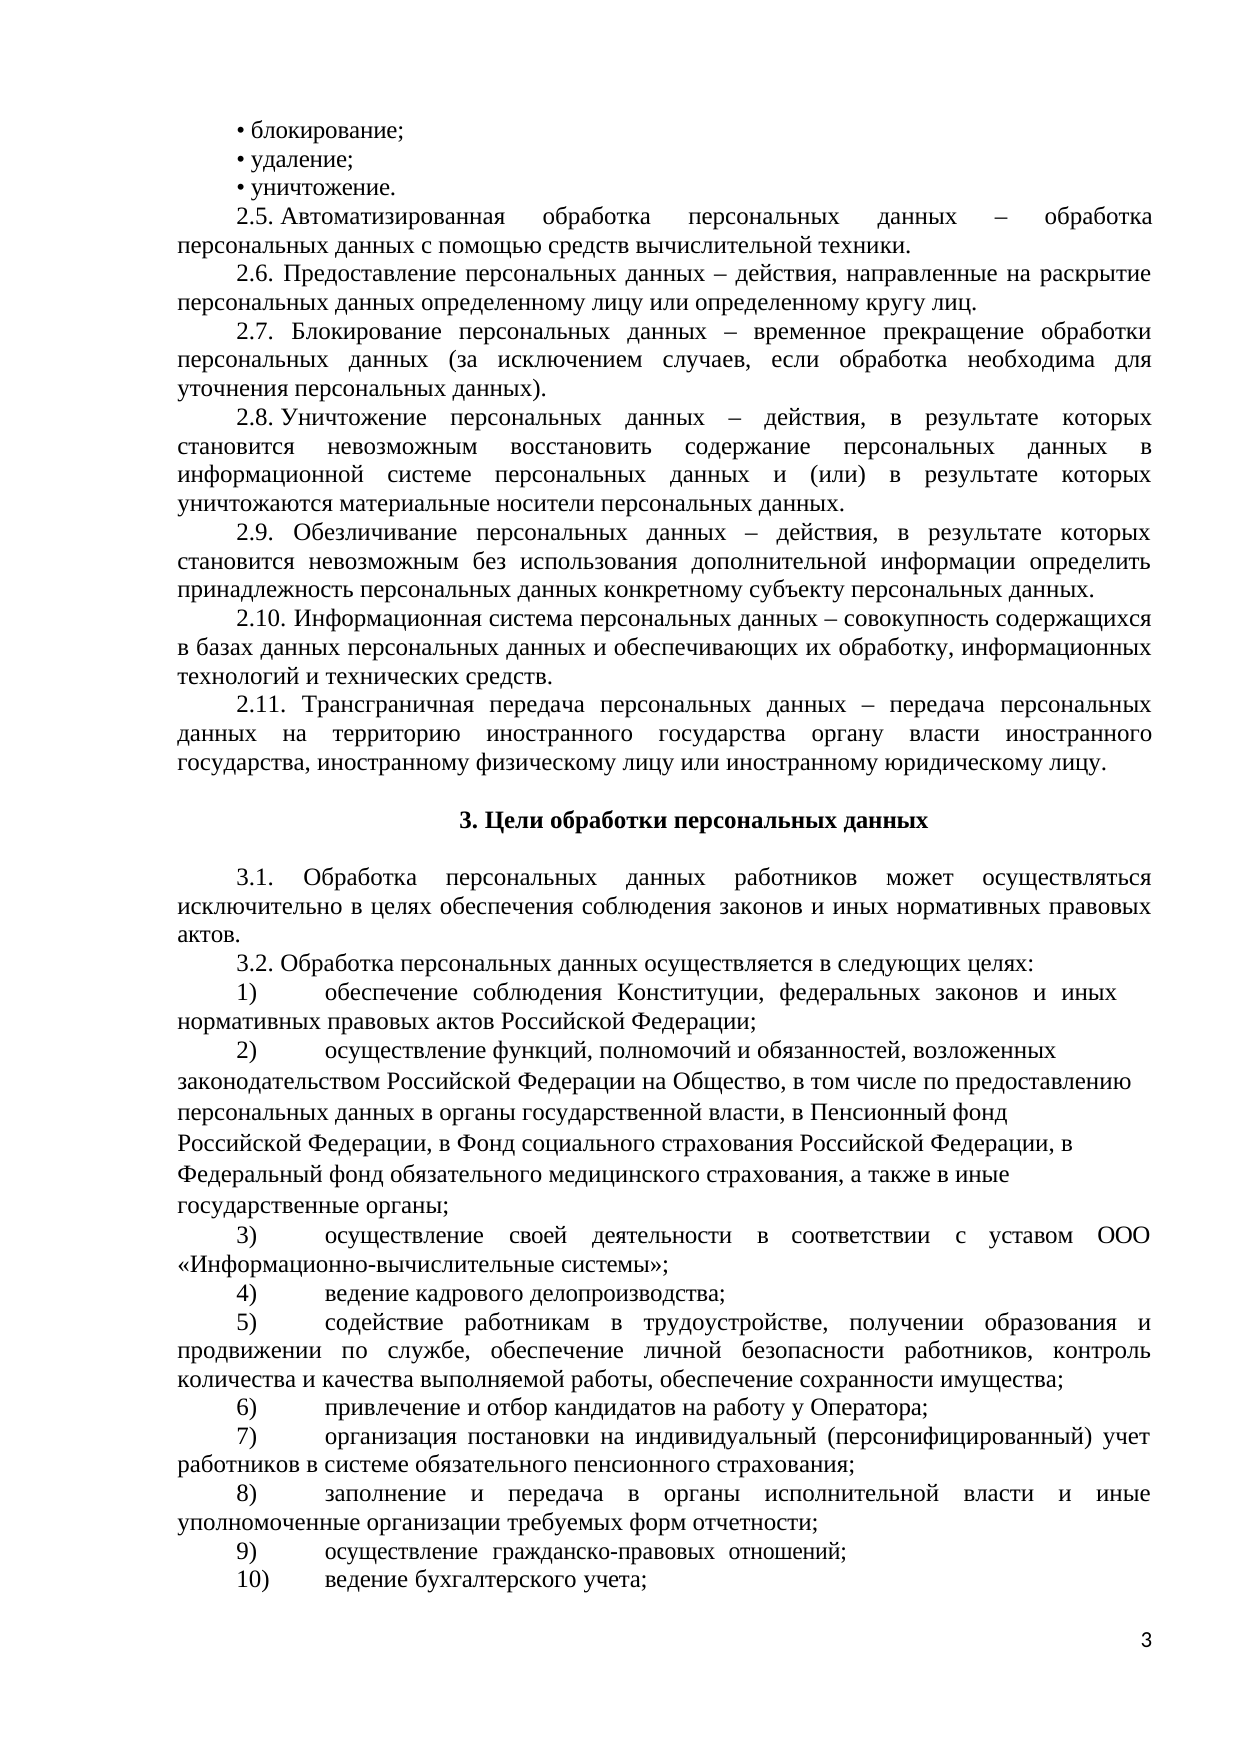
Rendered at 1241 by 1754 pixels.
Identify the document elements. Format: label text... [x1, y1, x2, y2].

list удаление; [236, 144, 1163, 173]
list привлечение и отбор кандидатов на работу у Оператора; [236, 1393, 1163, 1422]
list Предоставление персональных данных – действия, направленные на раскрытие персональных данных определенному лицу или определенному кругу лиц. [177, 259, 1152, 315]
list Уничтожение персональных данных – действия, в результате которых становится невозможным восстановить содержание персональных данных в информационной системе персональных данных и (или) в результате которых уничтожаются материальные носители персональных данных. [177, 402, 1152, 517]
list блокирование; [236, 115, 1163, 144]
list заполнение и передача в органы исполнительной власти и иные уполномоченные организации требуемых форм отчетности; [177, 1478, 1151, 1536]
list осуществление функций, полномочий и обязанностей, возложенных законодательством Российской Федерации на Общество, в том числе по предоставлению персональных данных в органы государственной власти, в Пенсионный фонд Российской Федерации, в Фонд социального страхования Российской Федерации, в Федеральный фонд обязательного медицинского страхования, а также в иные государственные органы; [177, 1035, 1137, 1219]
list обеспечение соблюдения Конституции, федеральных законов и иных нормативных правовых актов Российской Федерации; [177, 977, 1152, 1035]
list ведение кадрового делопроизводства; [236, 1278, 1163, 1307]
text «Информационно-вычислительные системы»; [177, 1249, 1163, 1278]
list организация постановки на индивидуальный (персонифицированный) учет работников в системе обязательного пенсионного страхования; [177, 1422, 1151, 1478]
list осуществление своей деятельности в соответствии с уставом ООО [236, 1221, 1163, 1249]
list уничтожение. [236, 173, 1163, 202]
list Обезличивание персональных данных – действия, в результате которых становится невозможным без использования дополнительной информации определить принадлежность персональных данных конкретному субъекту персональных данных. [177, 517, 1152, 603]
list осуществление гражданско-правовых отношений; [236, 1536, 1163, 1565]
list содействие работникам в трудоустройстве, получении образования и продвижении по службе, обеспечение личной безопасности работников, контроль количества и качества выполняемой работы, обеспечение сохранности имущества; [177, 1307, 1152, 1393]
list Обработка персональных данных осуществляется в следующих целях: [236, 948, 1163, 977]
list Трансграничная передача персональных данных – передача персональных данных на территорию иностранного государства органу власти иностранного государства, иностранному физическому лицу или иностранному юридическому лицу. [177, 689, 1152, 776]
list Автоматизированная обработка персональных данных – обработка персональных данных с помощью средств вычислительной техники. [177, 202, 1153, 258]
list Обработка персональных данных работников может осуществляться исключительно в целях обеспечения соблюдения законов и иных нормативных правовых актов. [177, 862, 1152, 948]
list ведение бухгалтерского учета; [236, 1565, 1163, 1593]
list Информационная система персональных данных – совокупность содержащихся в базах данных персональных данных и обеспечивающих их обработку, информационных технологий и технических средств. [177, 603, 1152, 689]
subtitle Цели обработки персональных данных [459, 805, 1163, 834]
list Блокирование персональных данных – временное прекращение обработки персональных данных (за исключением случаев, если обработка необходима для уточнения персональных данных). [177, 316, 1152, 402]
